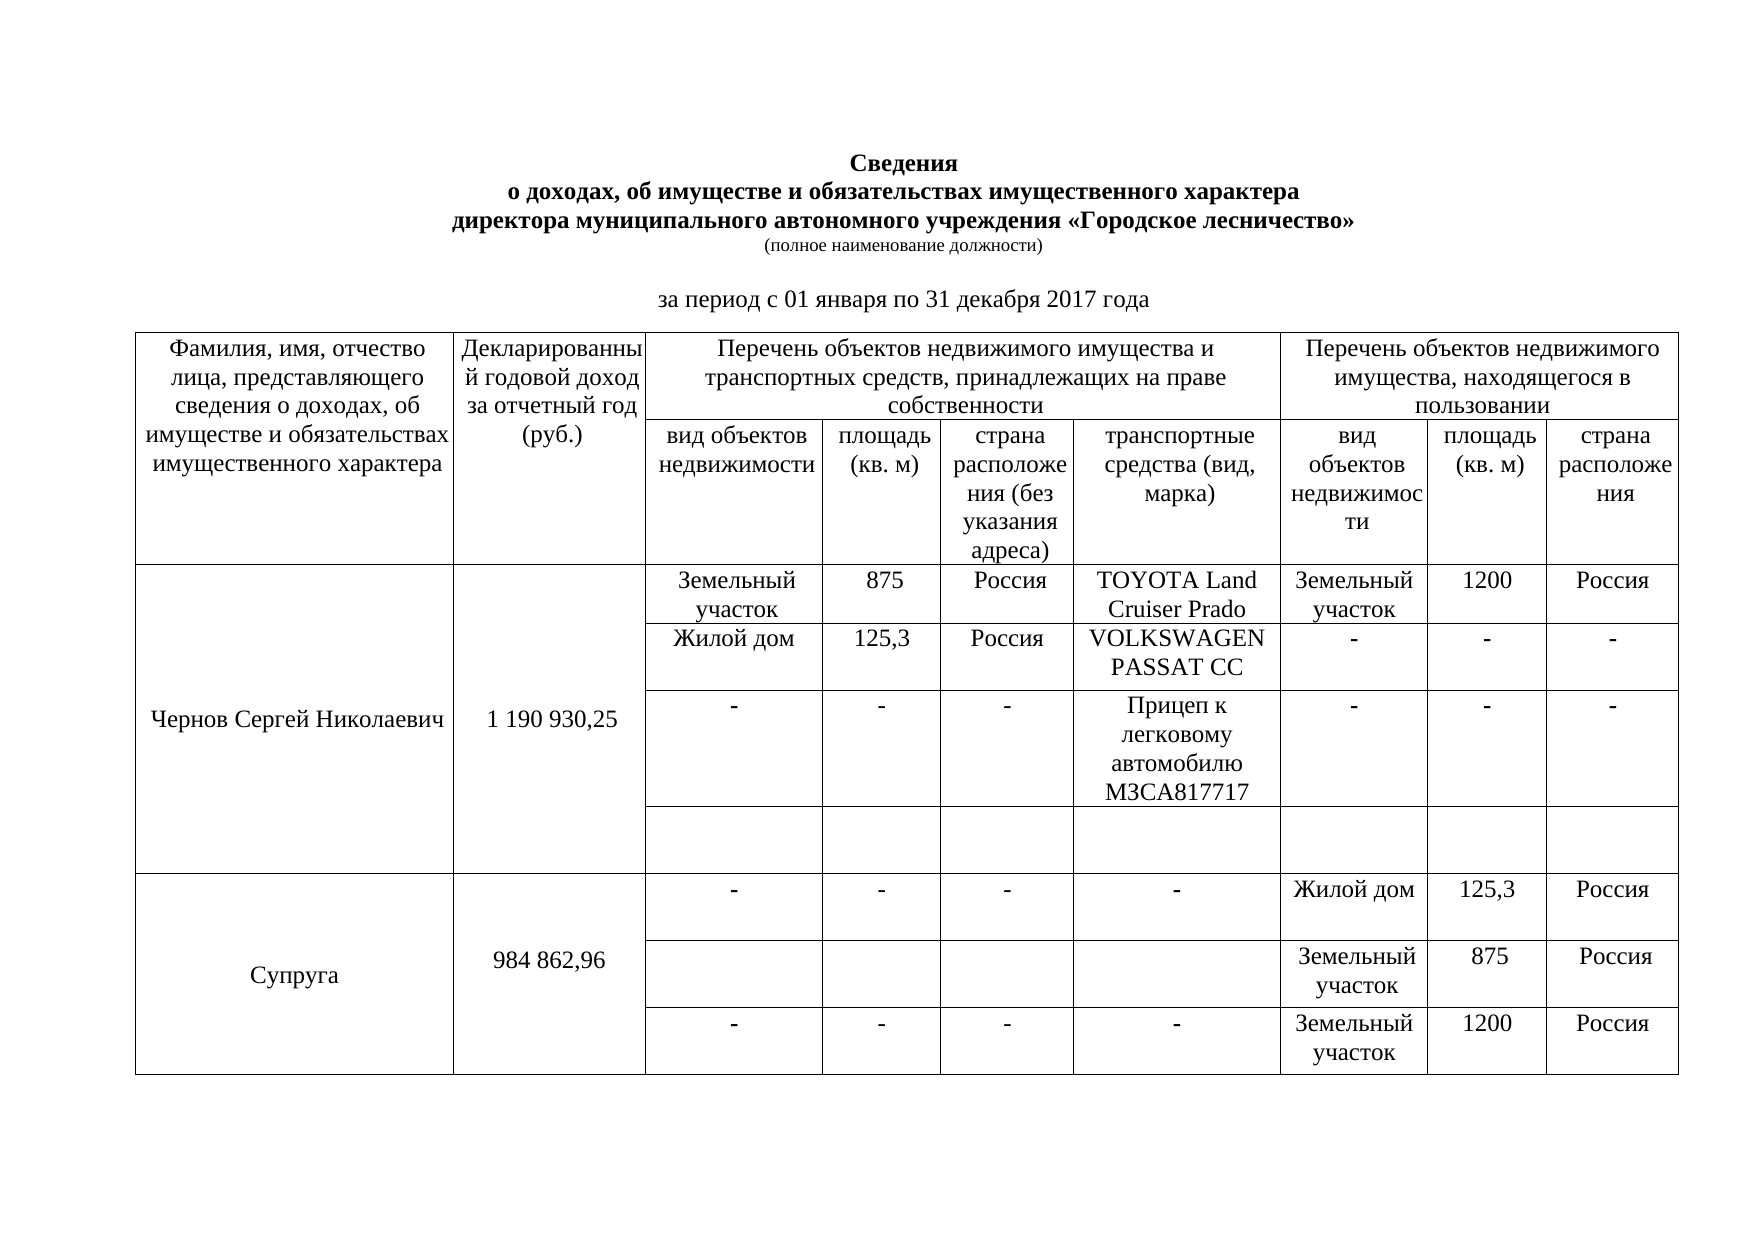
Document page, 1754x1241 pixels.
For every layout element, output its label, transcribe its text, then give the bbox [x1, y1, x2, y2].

text (полное наименование должности) [89, 234, 1718, 256]
table_cell 875 [1428, 941, 1546, 1007]
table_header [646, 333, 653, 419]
table_cell - [1281, 691, 1427, 806]
table_cell [1281, 807, 1427, 873]
table_cell [646, 941, 822, 1007]
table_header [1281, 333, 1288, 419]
table_cell Чернов Сергей Николаевич [136, 565, 453, 873]
table_cell - [823, 1008, 940, 1074]
table_header Декларированный годовой доход за отчетный год (руб.) [454, 333, 645, 564]
table_cell - [1428, 624, 1546, 689]
table_cell [1547, 807, 1678, 873]
table_cell Россия [1547, 874, 1678, 940]
table_cell площадь (кв. м) [1428, 420, 1546, 564]
table_cell 875 [823, 565, 940, 622]
table_cell Россия [941, 565, 1073, 622]
table_cell Земельный участок [1281, 565, 1427, 622]
table_cell [646, 807, 822, 873]
table_cell 1 190 930,25 [454, 565, 645, 873]
table_cell - [941, 691, 1073, 806]
table_cell Жилой дом [646, 624, 822, 689]
table_cell Прицеп к легковому автомобилю МЗСА817717 [1074, 691, 1280, 806]
table_cell [941, 807, 1073, 873]
table_cell [823, 941, 940, 1007]
table_cell Россия [941, 624, 1073, 689]
table_cell - [1428, 691, 1546, 806]
text Сведения [89, 148, 1718, 176]
table_cell транспортные средства (вид, марка) [1074, 420, 1280, 564]
text за период с 01 января по 31 декабря 2017 года [89, 284, 1718, 313]
table_cell 125,3 [823, 624, 940, 689]
table_cell - [823, 874, 940, 940]
table_cell Земельный участок [1281, 1008, 1427, 1074]
table_cell страна расположения [1547, 420, 1678, 564]
table_cell площадь (кв. м) [823, 420, 940, 564]
table_cell VOLKSWAGEN PASSAT CC [1074, 624, 1280, 689]
text о доходах, об имуществе и обязательствах имущественного характера [89, 176, 1718, 205]
table_cell Россия [1547, 1008, 1678, 1074]
table_cell - [646, 691, 822, 806]
table_cell Земельный участок [1281, 941, 1427, 1007]
table_cell 125,3 [1428, 874, 1546, 940]
table_cell - [646, 1008, 822, 1074]
table_cell - [823, 691, 940, 806]
table_cell - [941, 1008, 1073, 1074]
table_cell TOYOTA Land Cruiser Prado [1074, 565, 1280, 622]
table_cell - [1074, 1008, 1280, 1074]
table_cell [1428, 807, 1546, 873]
table_cell [823, 807, 940, 873]
table_cell вид объектов недвижимости [1281, 420, 1427, 564]
table_cell Супруга [136, 874, 453, 1074]
table_cell Россия [1547, 941, 1678, 1007]
table_cell - [1547, 691, 1678, 806]
table_cell - [941, 874, 1073, 940]
table_cell Жилой дом [1281, 874, 1427, 940]
table_cell - [646, 874, 822, 940]
table_cell вид объектов недвижимости [646, 420, 822, 564]
table_cell - [1281, 624, 1427, 689]
text директора муниципального автономного учреждения «Городское лесничество» [89, 205, 1718, 234]
table_cell 1200 [1428, 1008, 1546, 1074]
table_cell - [1547, 624, 1678, 689]
table_cell [1074, 807, 1280, 873]
table_cell - [1074, 874, 1280, 940]
table_cell 1200 [1428, 565, 1546, 622]
table_cell [941, 941, 1073, 1007]
table_header Фамилия, имя, отчество лица, представляющего сведения о доходах, об имуществе и обязательствах имущественного характера [136, 333, 453, 564]
table_cell 984 862,96 [454, 874, 645, 1074]
table_cell Россия [1547, 565, 1678, 622]
table_cell [1074, 941, 1280, 1007]
